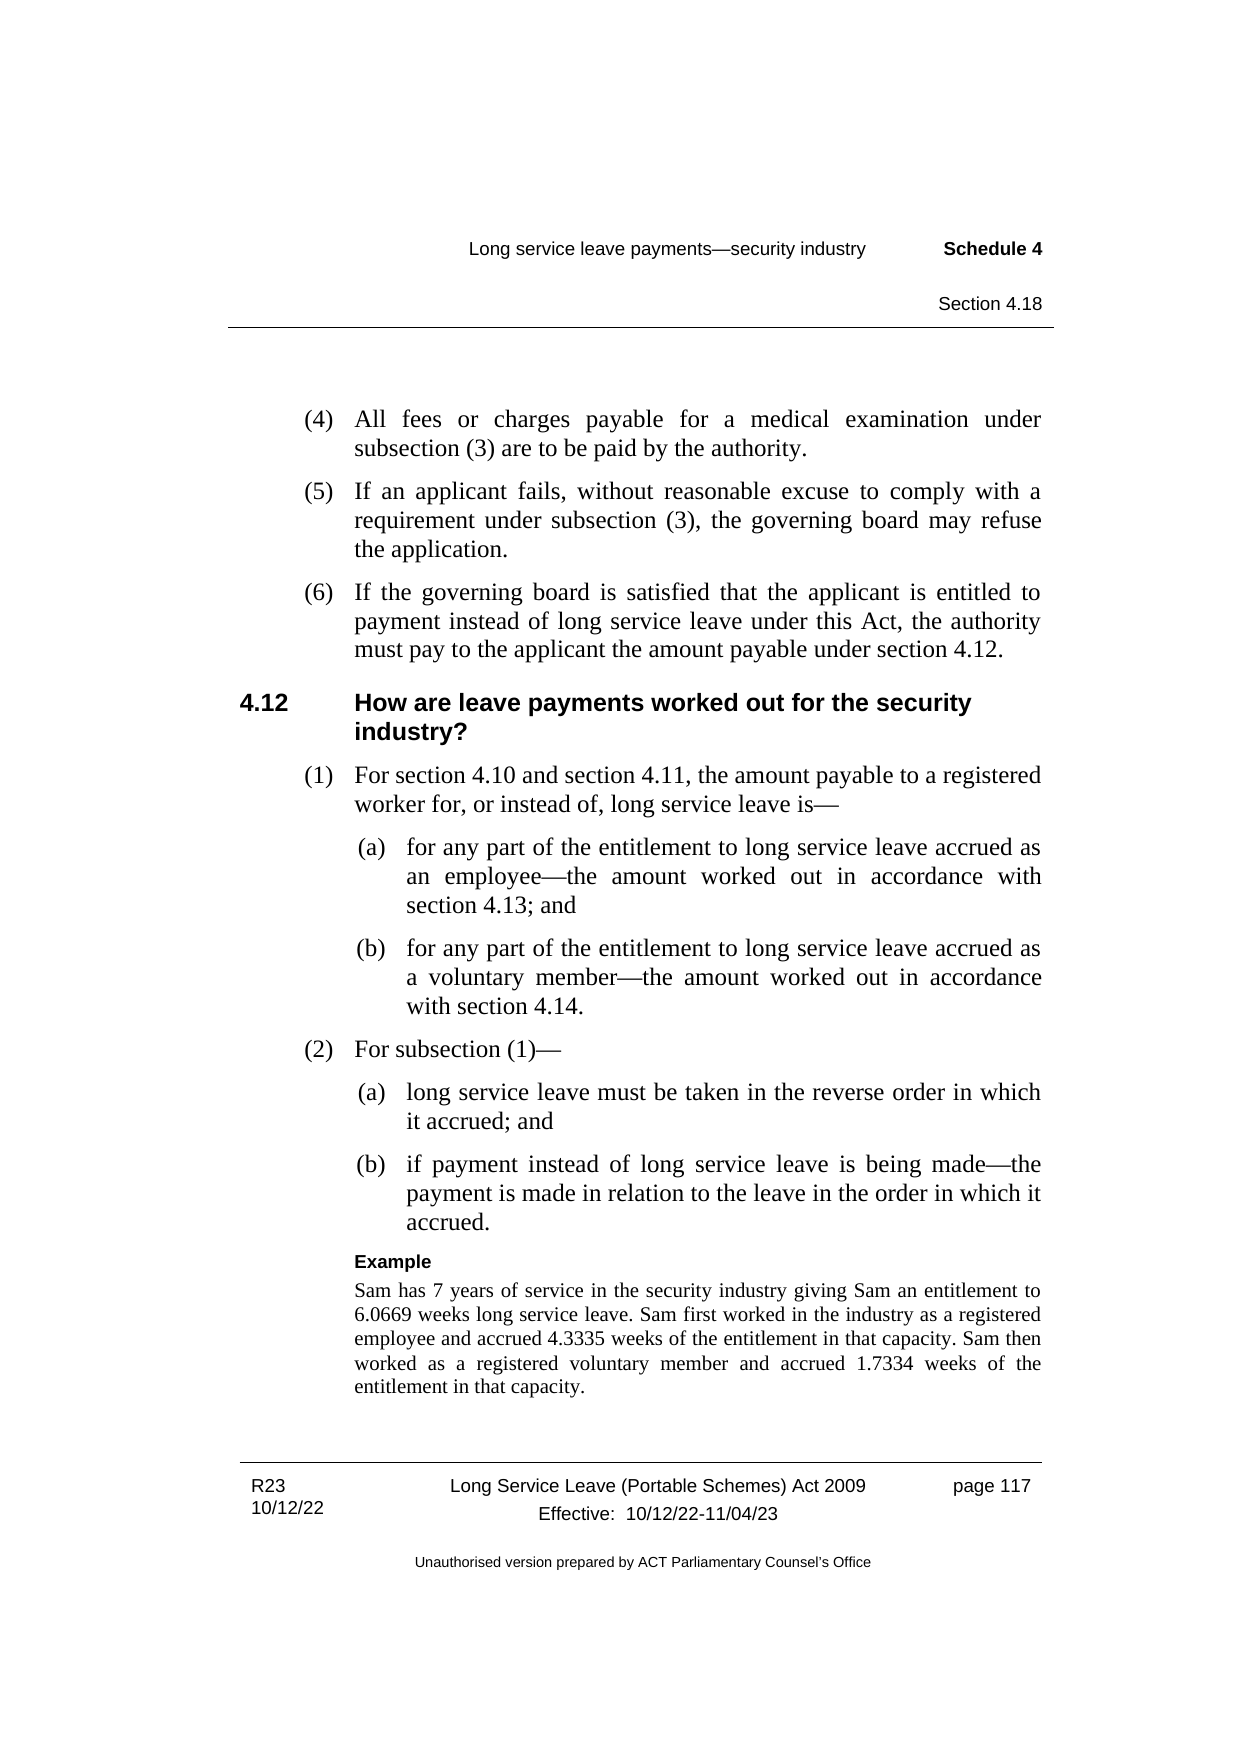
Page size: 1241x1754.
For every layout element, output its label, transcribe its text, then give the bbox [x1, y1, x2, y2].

text Sam has 7 years of service in the security industry giving Sam an entitlement to 6.0669 weeks long service leave. Sam first worked in the industry as a registered employee and accrued 4.3335 weeks of the entitlement in that capacity. Sam then worked as a registered voluntary member and accrued 1.7334 weeks of the entitlement in that capacity. [354, 1278, 1042, 1398]
text (1) For section 4.10 and section 4.11, the amount payable to a registered worker for, or instead of, long service leave is— [239, 760, 1042, 818]
text (6) If the governing board is satisfied that the applicant is entitled to payment instead of long service leave under this Act, the authority must pay to the applicant the amount payable under section 4.12. [239, 577, 1042, 663]
text (b) if payment instead of long service leave is being made—the payment is made in relation to the leave in the order in which it accrued. [239, 1149, 1042, 1236]
text (5) If an applicant fails, without reasonable excuse to comply with a requirement under subsection (3), the governing board may refuse the application. [239, 476, 1042, 562]
text (4) All fees or charges payable for a medical examination under subsection (3) are to be paid by the authority. [239, 404, 1042, 462]
text (b) for any part of the entitlement to long service leave accrued as a voluntary member—the amount worked out in accordance with section 4.14. [239, 933, 1042, 1019]
text (a) long service leave must be taken in the reverse order in which it accrued; and [239, 1077, 1042, 1135]
text Example [354, 1250, 1042, 1272]
text (2) For subsection (1)— [239, 1034, 1042, 1063]
text (a) for any part of the entitlement to long service leave accrued as an employee—the amount worked out in accordance with section 4.13; and [239, 832, 1042, 919]
subtitle 4.12 How are leave payments worked out for the security industry? [239, 688, 1042, 746]
